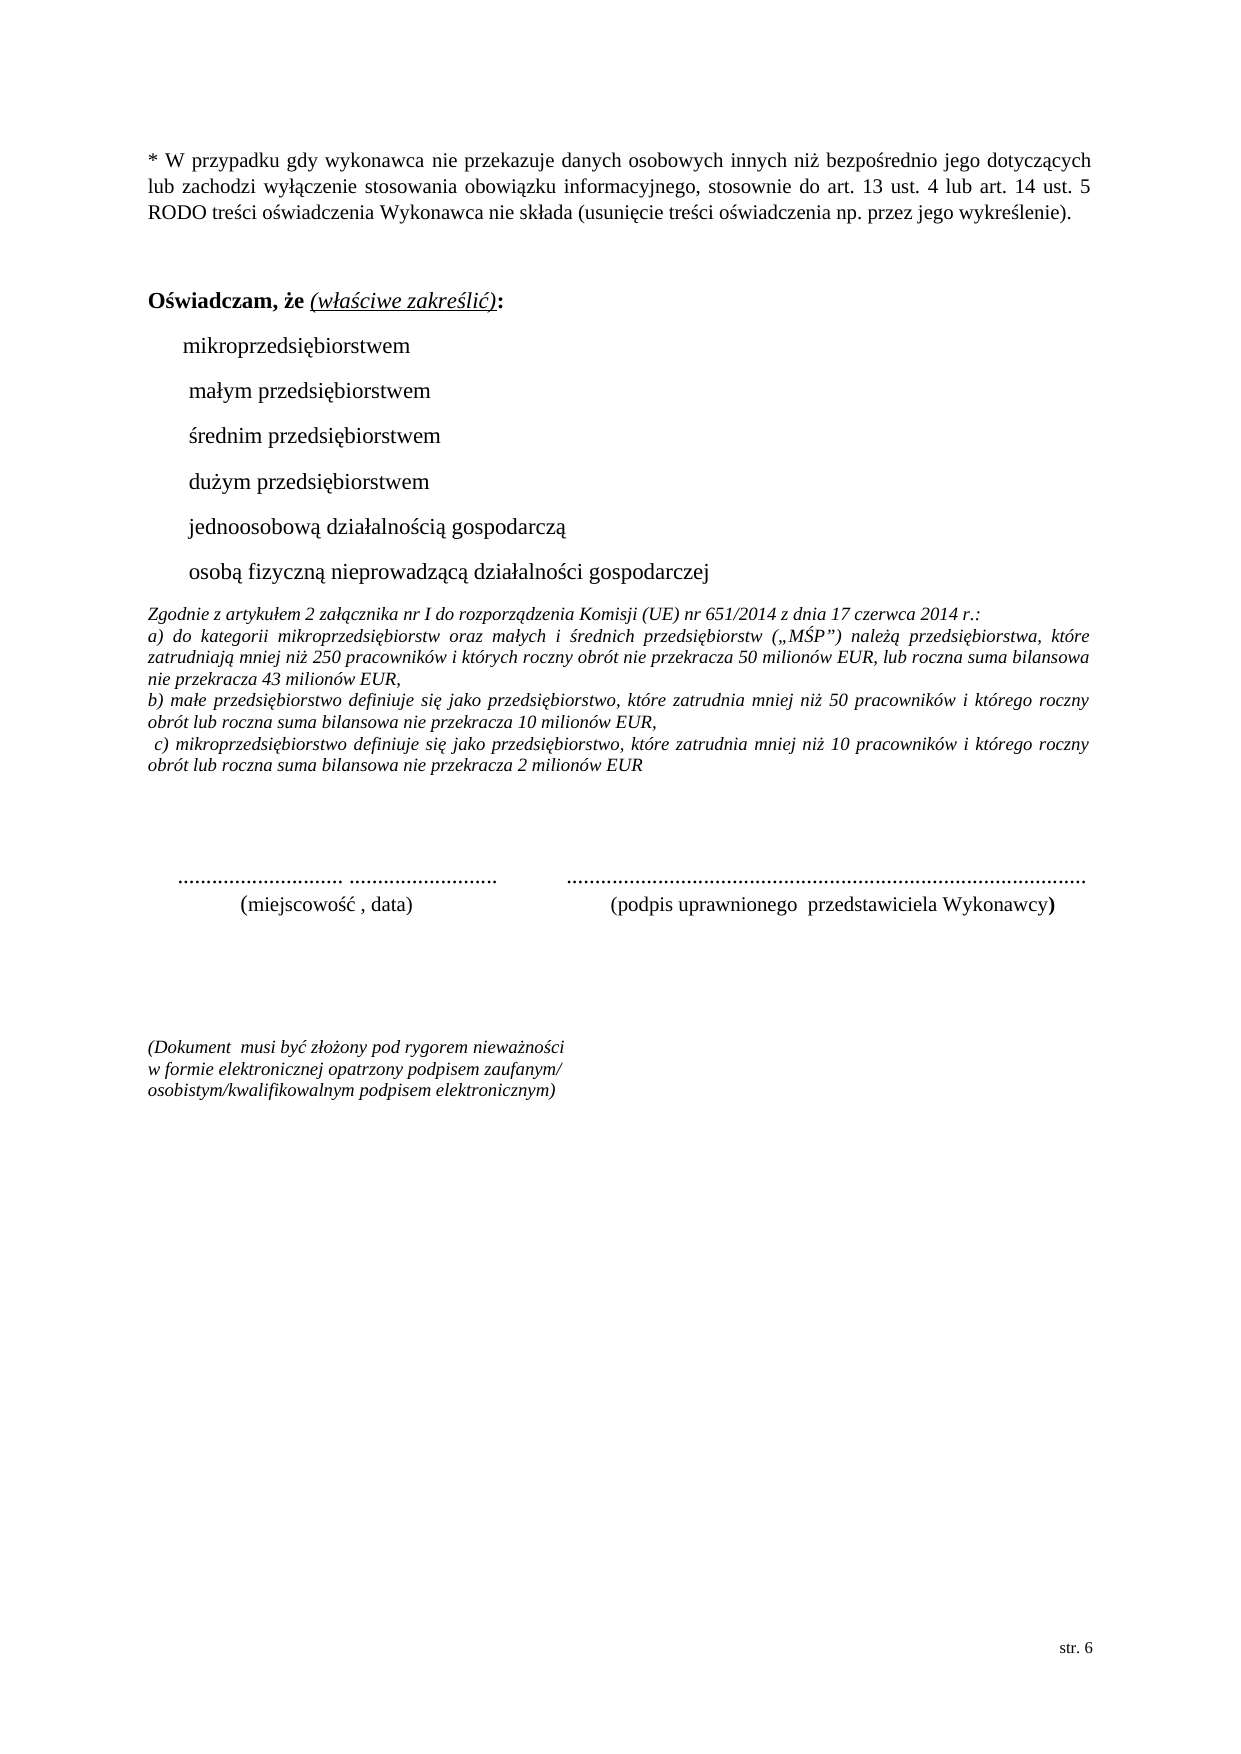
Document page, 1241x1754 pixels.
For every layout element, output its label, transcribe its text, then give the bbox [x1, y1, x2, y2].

text osobistym/kwalifikowalnym podpisem elektronicznym) [148, 1079, 1092, 1101]
text w formie elektronicznej opatrzony podpisem zaufanym/ [148, 1058, 1092, 1079]
text b) małe przedsiębiorstwo definiuje się jako przedsiębiorstwo, które zatrudnia mniej niż 50 pracowników i którego roczny obrót lub roczna suma bilansowa nie przekracza 10 milionów EUR, [148, 689, 1092, 732]
text średnim przedsiębiorstwem [148, 423, 1092, 449]
text a) do kategorii mikroprzedsiębiorstw oraz małych i średnich przedsiębiorstw („MŚP”) należą przedsiębiorstwa, które zatrudniają mniej niż 250 pracowników i których roczny obrót nie przekracza 50 milionów EUR, lub roczna suma bilansowa nie przekracza 43 milionów EUR, [148, 624, 1092, 689]
text dużym przedsiębiorstwem [148, 468, 1092, 494]
text mikroprzedsiębiorstwem [148, 332, 1092, 359]
text * W przypadku gdy wykonawca nie przekazuje danych osobowych innych niż bezpośrednio jego dotyczących lub zachodzi wyłączenie stosowania obowiązku informacyjnego, stosownie do art. 13 ust. 4 lub art. 14 ust. 5 RODO treści oświadczenia Wykonawca nie składa (usunięcie treści oświadczenia np. przez jego wykreślenie). [148, 148, 1092, 224]
text jednoosobową działalnością gospodarczą [148, 513, 1092, 539]
text Zgodnie z artykułem 2 załącznika nr I do rozporządzenia Komisji (UE) nr 651/2014 z dnia 17 czerwca 2014 r.: [148, 603, 1092, 624]
text małym przedsiębiorstwem [148, 377, 1092, 404]
text osobą fizyczną nieprowadzącą działalności gospodarczej [148, 558, 1092, 584]
text c) mikroprzedsiębiorstwo definiuje się jako przedsiębiorstwo, które zatrudnia mniej niż 10 pracowników i którego roczny obrót lub roczna suma bilansowa nie przekracza 2 milionów EUR [148, 732, 1092, 776]
text Oświadczam, że (właściwe zakreślić): [148, 287, 1092, 314]
text (Dokument musi być złożony pod rygorem nieważności [148, 1036, 1092, 1058]
text ............................. .......................... ........................................................................................... (miejscowość , data) (podpis uprawnionego przedstawiciela Wykonawcy) [177, 862, 1092, 917]
